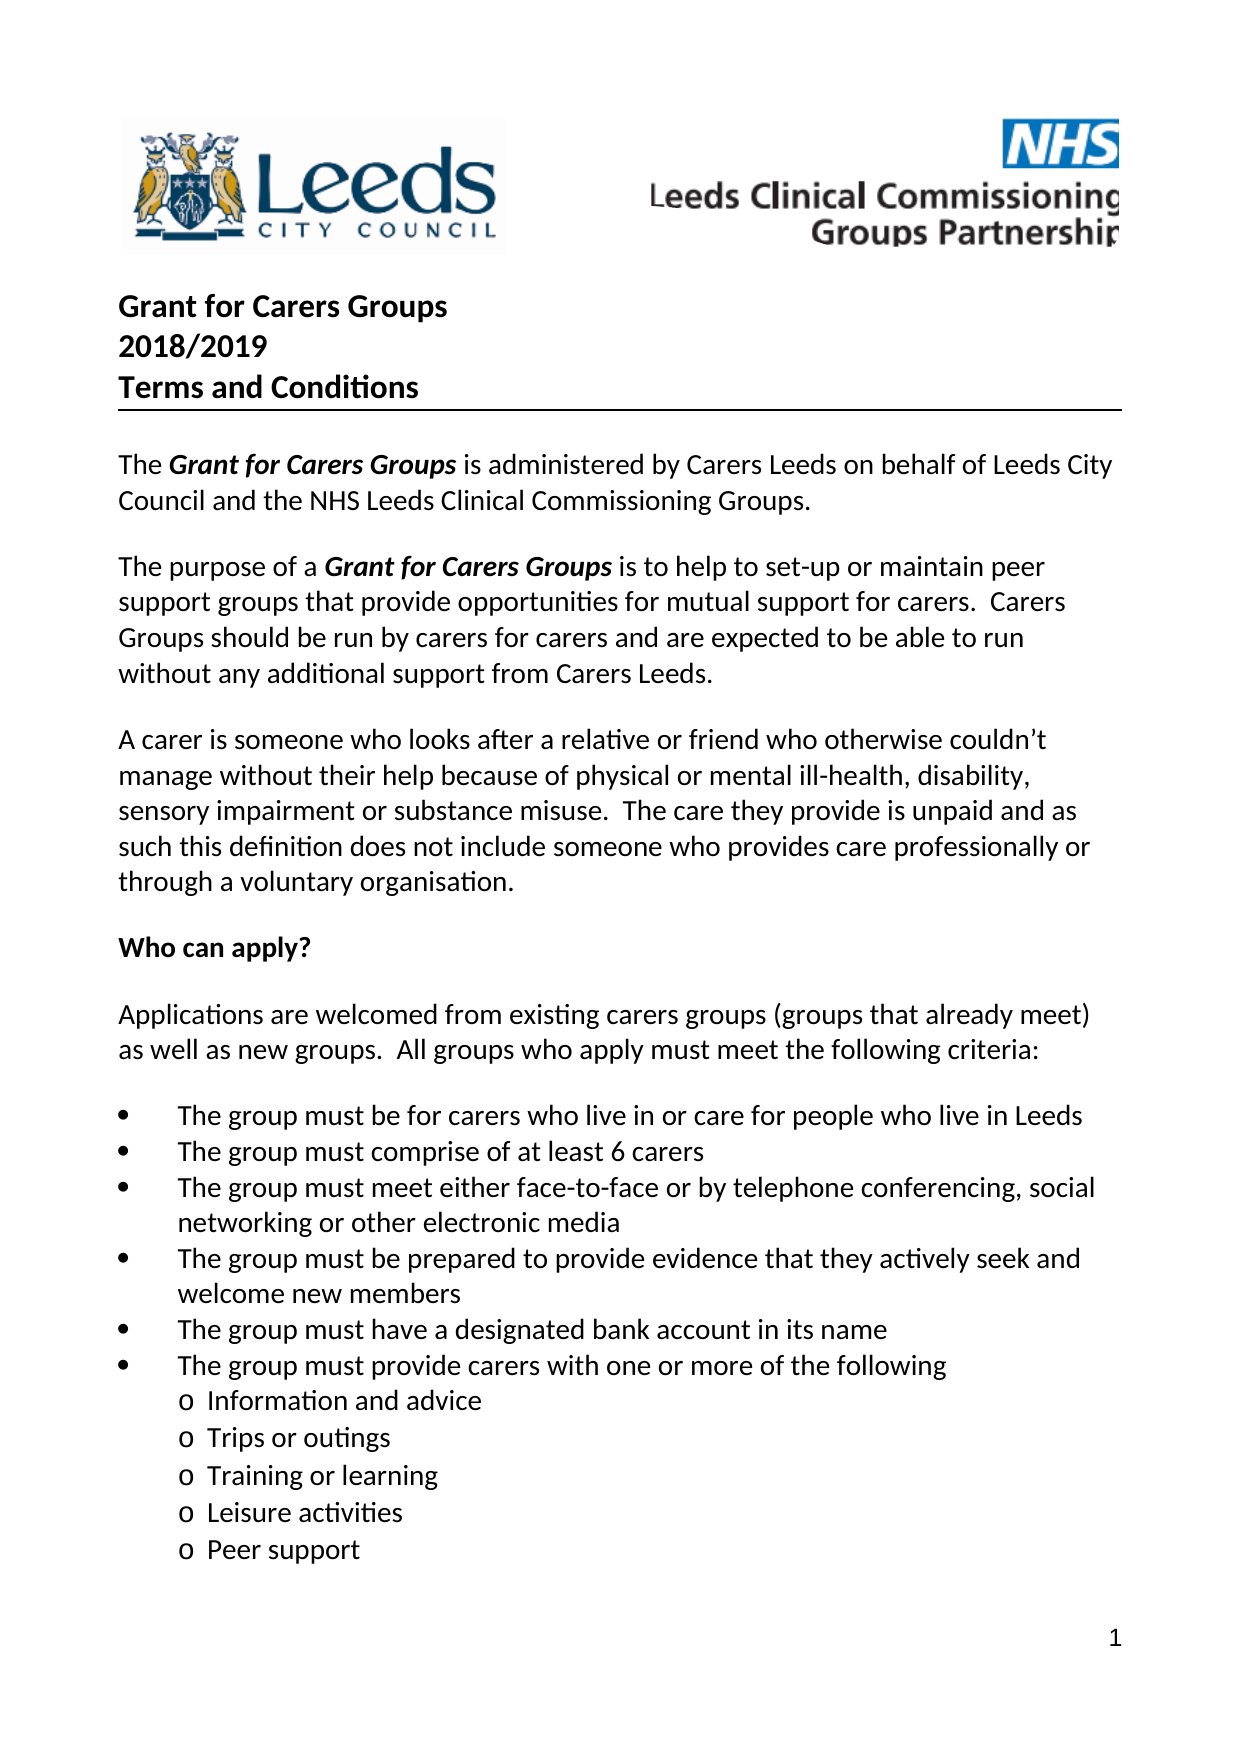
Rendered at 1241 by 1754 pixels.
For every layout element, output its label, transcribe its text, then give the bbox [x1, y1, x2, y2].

text Grant for Carers Groups [118, 285, 1122, 325]
text The Grant for Carers Groups is administered by Carers Leeds on behalf of Leeds City Council and the NHS Leeds Clinical Commissioning Groups. [118, 446, 1122, 517]
picture [119, 119, 507, 254]
list Leisure activities [177, 1494, 1122, 1531]
text 2018/2019 [118, 325, 1122, 366]
list Peer support [177, 1531, 1122, 1568]
text A carer is someone who looks after a relative or friend who otherwise couldn’t manage without their help because of physical or mental ill-health, disability, sensory impairment or substance misuse. The care they provide is unpaid and as such this definition does not include someone who provides care professionally or through a voluntary organisation. [118, 721, 1122, 899]
text Applications are welcomed from existing carers groups (groups that already meet) as well as new groups. All groups who apply must meet the following criteria: [118, 996, 1122, 1067]
list The group must comprise of at least 6 carers [118, 1133, 1122, 1169]
list The group must provide carers with one or more of the following [118, 1347, 1122, 1382]
list Training or learning [177, 1457, 1122, 1494]
list Information and advice [177, 1382, 1122, 1419]
table_header [639, 118, 1133, 256]
text Who can apply? [118, 929, 1122, 965]
list The group must be prepared to provide evidence that they actively seek and welcome new members [118, 1240, 1122, 1311]
list The group must be for carers who live in or care for people who live in Leeds [118, 1097, 1122, 1133]
text The purpose of a Grant for Carers Groups is to help to set-up or maintain peer support groups that provide opportunities for mutual support for carers. Carers Groups should be run by carers for carers and are expected to be able to run without any additional support from Carers Leeds. [118, 548, 1122, 690]
table_header [107, 118, 638, 256]
list The group must meet either face-to-face or by telephone conferencing, social networking or other electronic media [118, 1169, 1122, 1240]
text Terms and Conditions [118, 366, 1122, 409]
list Trips or outings [177, 1419, 1122, 1457]
list The group must have a designated bank account in its name [118, 1311, 1122, 1347]
